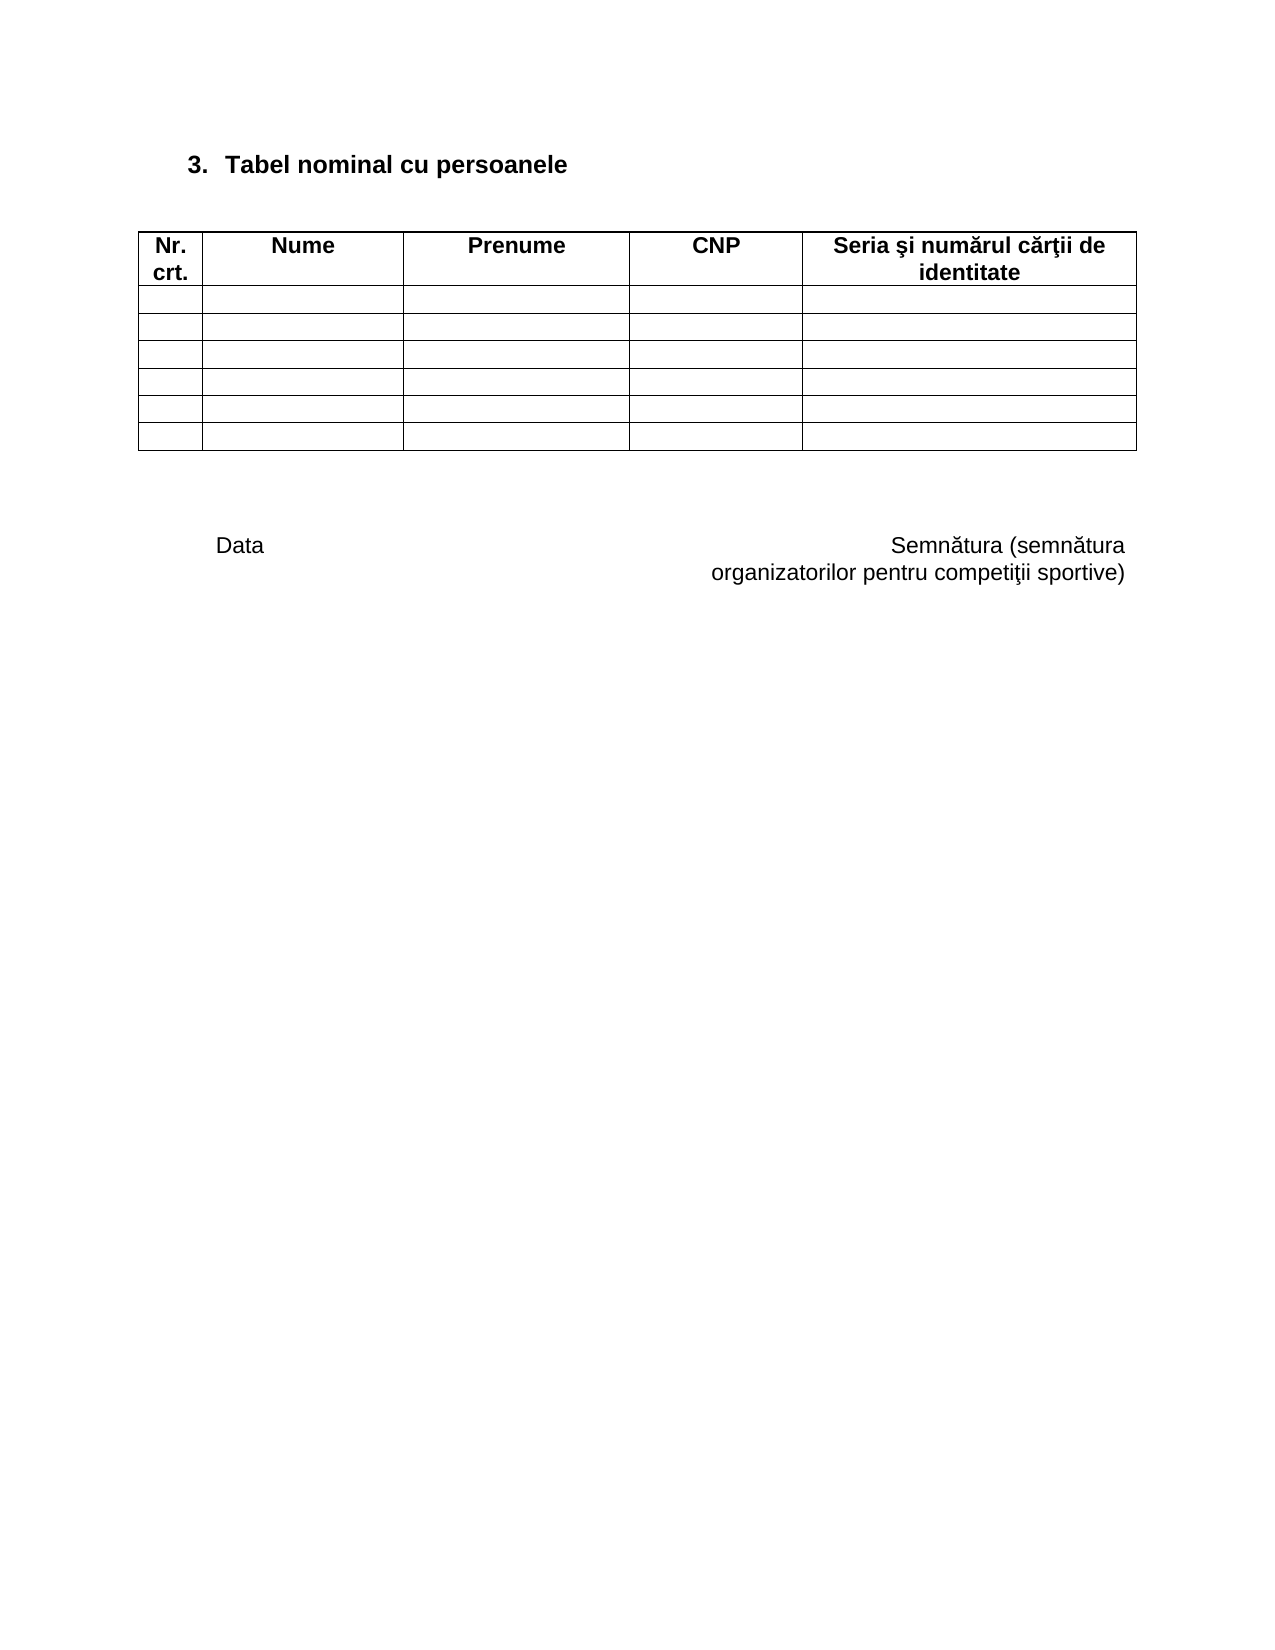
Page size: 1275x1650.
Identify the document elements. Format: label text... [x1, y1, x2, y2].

table_cell [404, 423, 629, 449]
table_cell [803, 396, 1136, 422]
table_header Prenume [404, 233, 629, 285]
table_cell [203, 314, 403, 340]
table_cell [803, 341, 1136, 367]
table_cell [404, 286, 629, 313]
text Data Semnătura (semnătura organizatorilor pentru competiţii sportive) [150, 532, 1125, 585]
table_cell [404, 341, 629, 367]
table_cell [139, 341, 202, 367]
table_cell [630, 314, 802, 340]
table_header Seria şi numărul cărţii de identitate [803, 233, 1136, 285]
table_cell [139, 423, 202, 449]
table_cell [203, 341, 403, 367]
table_cell [803, 314, 1136, 340]
table_cell [139, 286, 202, 313]
table_cell [630, 396, 802, 422]
table_cell [404, 369, 629, 395]
table_header CNP [630, 233, 802, 285]
table_cell [203, 369, 403, 395]
table_cell [630, 341, 802, 367]
list Tabel nominal cu persoanele [187, 150, 1125, 179]
table_cell [404, 396, 629, 422]
table_cell [803, 286, 1136, 313]
table_cell [139, 314, 202, 340]
table_cell [203, 396, 403, 422]
table_header Nr. crt. [139, 233, 202, 285]
table_cell [203, 423, 403, 449]
table_cell [404, 314, 629, 340]
table_cell [630, 369, 802, 395]
table_header Nume [203, 233, 403, 285]
table_cell [630, 423, 802, 449]
table_cell [630, 286, 802, 313]
table_cell [139, 396, 202, 422]
table_cell [203, 286, 403, 313]
table_cell [803, 423, 1136, 449]
table_cell [803, 369, 1136, 395]
table_cell [139, 369, 202, 395]
